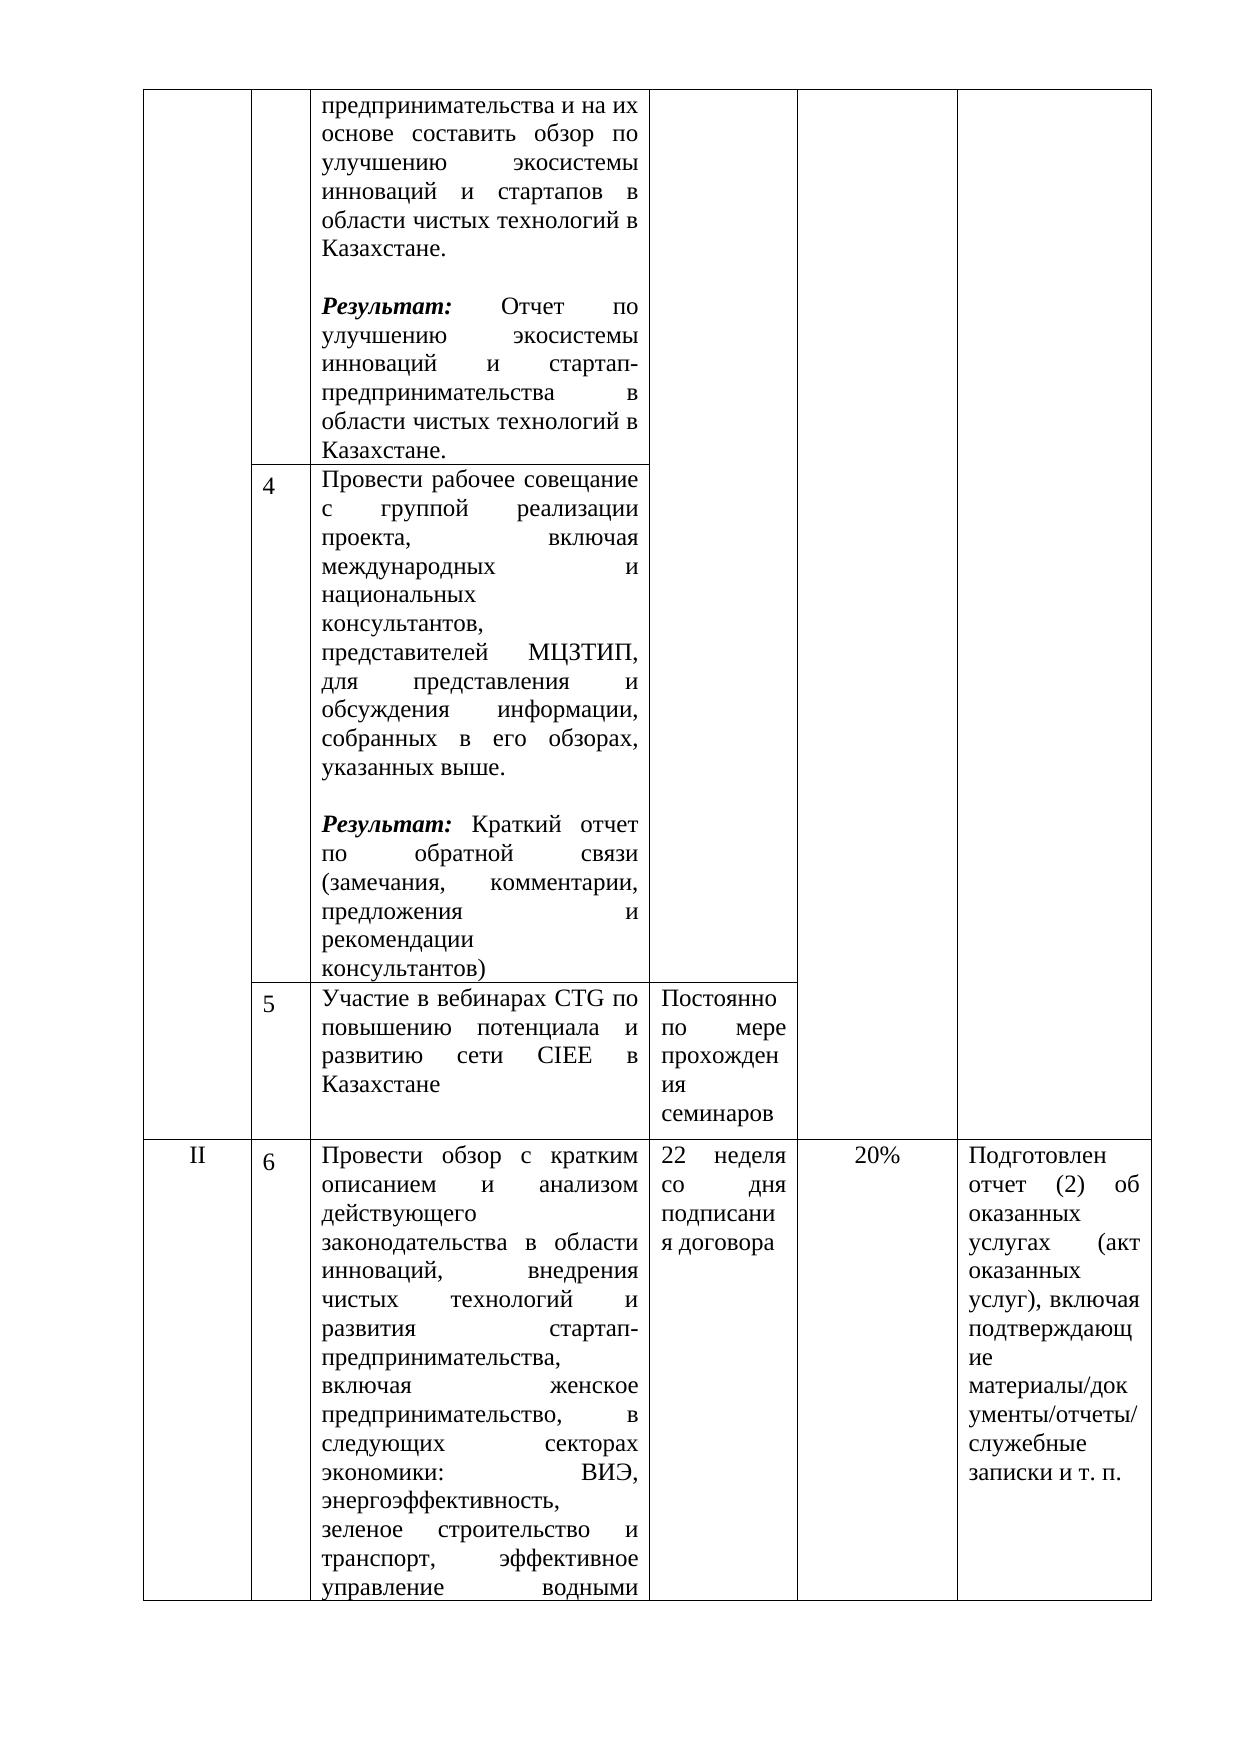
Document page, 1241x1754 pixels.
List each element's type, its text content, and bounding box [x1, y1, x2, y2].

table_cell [311, 90, 649, 463]
table_cell 4 [252, 465, 310, 982]
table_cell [311, 1140, 649, 1600]
table_cell 6 [252, 1140, 310, 1600]
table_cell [650, 1140, 797, 1600]
table_cell 20% [798, 1140, 957, 1600]
table_cell II [144, 1140, 251, 1600]
table_cell Провести рабочее совещание с группой реализации проекта, включая международных и национальных консультантов, представителей МЦЗТИП, для представления и обсуждения информации, собранных в его обзорах, указанных выше. Результат: Краткий отчет по обратной связи (замечания, комментарии, предложения и рекомендации консультантов) [311, 465, 649, 982]
table_cell Постоянно по мере прохождения семинаров [650, 983, 797, 1139]
table_cell Участие в вебинарах CTG по повышению потенциала и развитию сети CIEE в Казахстане [311, 983, 649, 1139]
table_cell 5 [252, 983, 310, 1139]
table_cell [958, 1140, 1151, 1600]
table_cell 3 [252, 90, 310, 463]
